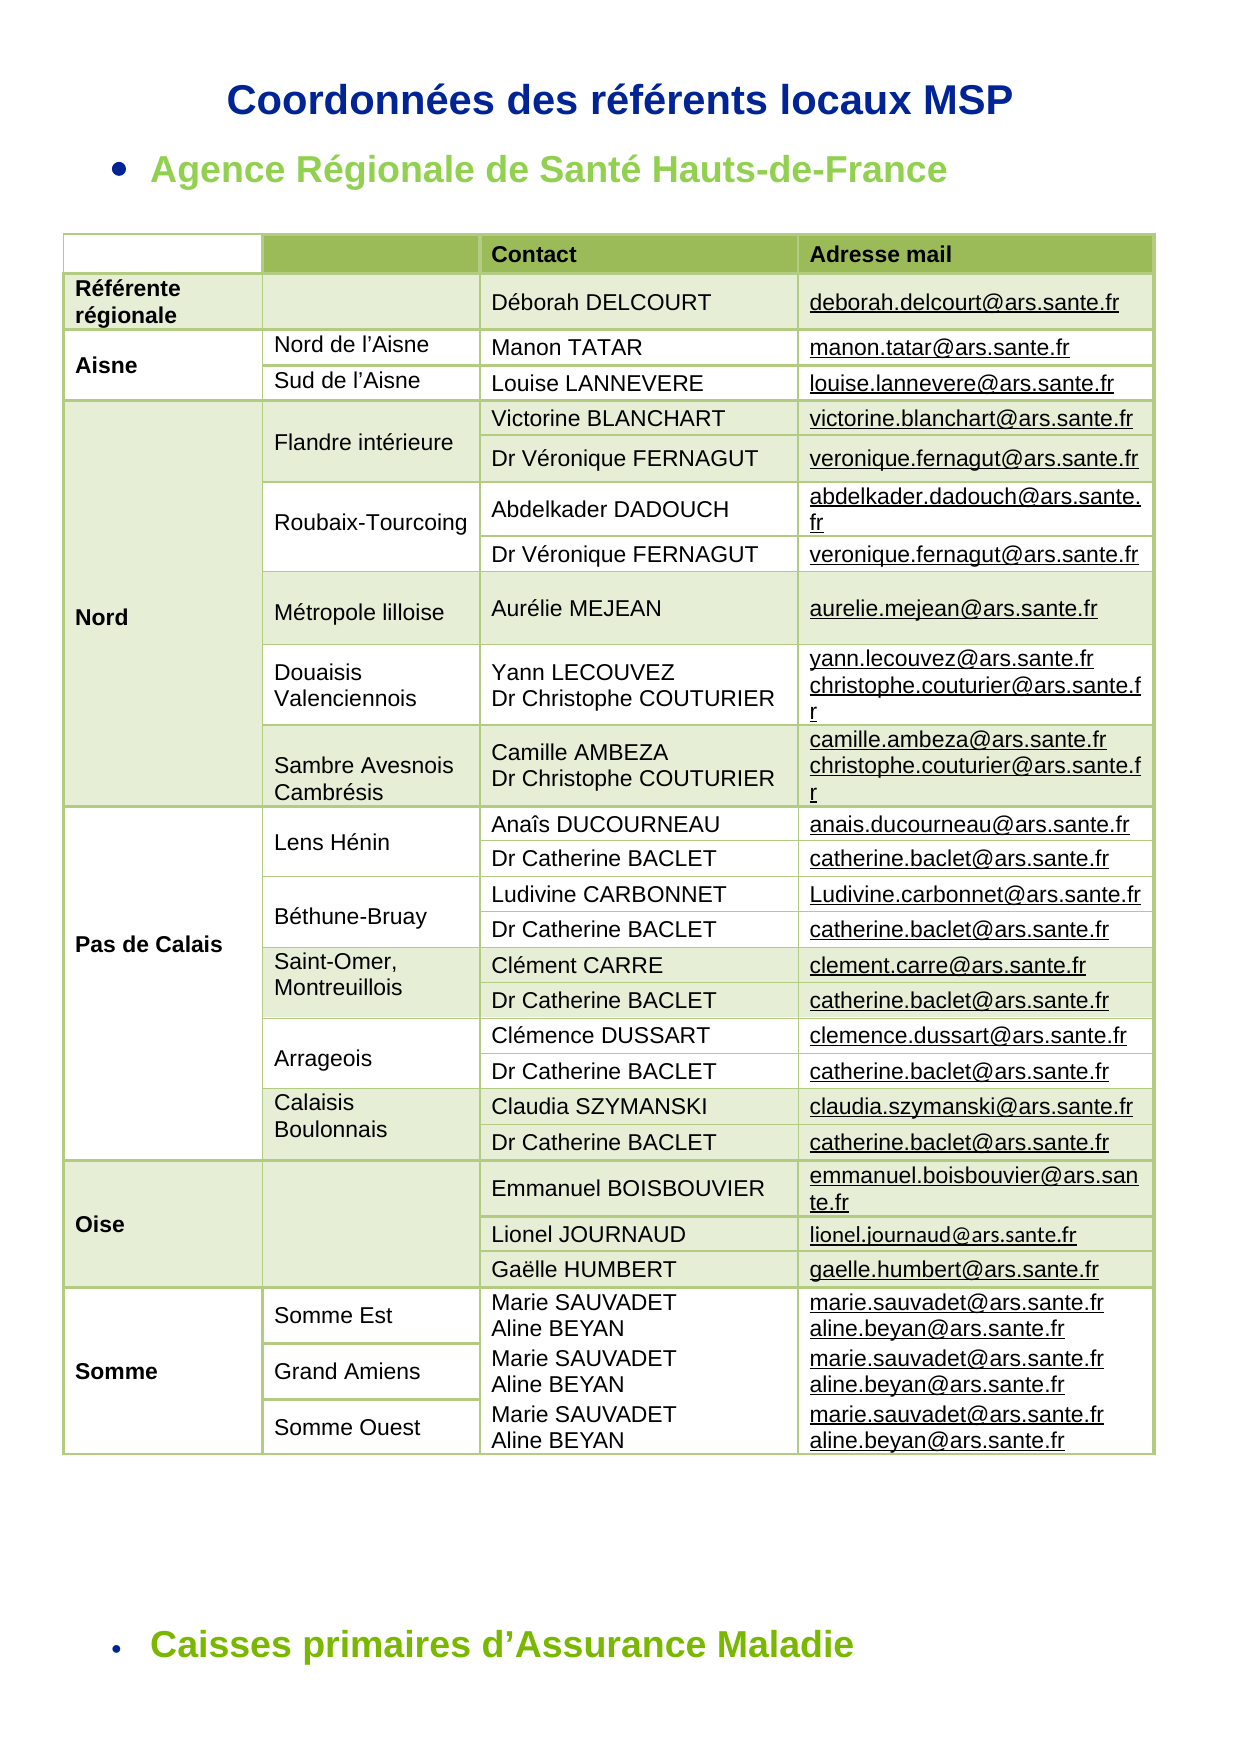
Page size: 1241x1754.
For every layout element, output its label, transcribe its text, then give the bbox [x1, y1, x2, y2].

table_cell Somme Est [264, 1289, 479, 1342]
table_cell Référente régionale [65, 275, 262, 328]
list Caisses primaires d’Assurance Maladie [112, 1623, 1165, 1666]
table_cell anais.ducourneau@ars.sante.fr [799, 808, 1152, 840]
table_cell Pas de Calais [65, 808, 262, 1159]
table_cell Dr Véronique FERNAGUT [481, 436, 797, 481]
table_cell catherine.baclet@ars.sante.fr [799, 912, 1152, 947]
table_cell victorine.blanchart@ars.sante.fr [799, 402, 1152, 434]
table_cell Clément CARRE [481, 948, 798, 982]
table_header Adresse mail [799, 236, 1152, 272]
table_cell Nord [65, 402, 262, 805]
table_cell Arrageois [263, 1019, 479, 1088]
table_cell Aisne [65, 331, 262, 399]
table_cell clemence.dussart@ars.sante.fr [799, 1019, 1152, 1053]
table_cell emmanuel.boisbouvier@ars.sante.fr [799, 1162, 1152, 1215]
table_cell camille.ambeza@ars.sante.fr christophe.couturier@ars.sante.fr [799, 726, 1152, 805]
table_cell Saint-Omer, Montreuillois [263, 948, 479, 1017]
table_cell veronique.fernagut@ars.sante.fr [799, 537, 1152, 571]
table_header [64, 235, 261, 272]
table_cell Ludivine.carbonnet@ars.sante.fr [799, 877, 1152, 911]
table_cell deborah.delcourt@ars.sante.fr [799, 275, 1152, 328]
table_cell [263, 1162, 479, 1286]
table_cell louise.lannevere@ars.sante.fr [799, 367, 1152, 399]
table_cell Somme [65, 1289, 261, 1453]
table_cell catherine.baclet@ars.sante.fr [799, 1125, 1152, 1159]
text Coordonnées des référents locaux MSP [75, 75, 1165, 123]
table_cell catherine.baclet@ars.sante.fr [799, 1054, 1152, 1088]
table_cell Grand Amiens [264, 1345, 479, 1397]
table_header Contact [482, 236, 797, 272]
table_cell Abdelkader DADOUCH [481, 483, 797, 535]
table_cell Dr Catherine BACLET [481, 983, 798, 1017]
table_header [264, 236, 478, 272]
table_cell Douaisis Valenciennois [263, 645, 479, 724]
table_cell catherine.baclet@ars.sante.fr [799, 841, 1152, 876]
table_cell Somme Ouest [264, 1401, 479, 1453]
table_cell Marie SAUVADET Aline BEYAN [481, 1342, 797, 1397]
table_cell Dr Catherine BACLET [481, 841, 798, 876]
table_cell Déborah DELCOURT [481, 275, 797, 328]
table_cell claudia.szymanski@ars.sante.fr [799, 1089, 1152, 1124]
table_cell Sud de l’Aisne [263, 367, 479, 399]
table_cell clement.carre@ars.sante.fr [799, 948, 1152, 982]
table_cell Claudia SZYMANSKI [481, 1089, 798, 1124]
table_cell Yann LECOUVEZ Dr Christophe COUTURIER [481, 645, 797, 724]
table_cell Nord de l’Aisne [263, 331, 479, 363]
table_cell Béthune-Bruay [263, 877, 479, 947]
table_cell Victorine BLANCHART [481, 402, 797, 434]
table_cell Aurélie MEJEAN [481, 572, 797, 644]
table_cell Lionel JOURNAUD [481, 1218, 797, 1250]
table_cell marie.sauvadet@ars.sante.fr aline.beyan@ars.sante.fr [799, 1289, 1152, 1342]
table_cell Emmanuel BOISBOUVIER [481, 1162, 797, 1215]
table_cell manon.tatar@ars.sante.fr [799, 331, 1152, 363]
table_cell Dr Catherine BACLET [481, 1054, 798, 1088]
table_cell Camille AMBEZA Dr Christophe COUTURIER [481, 726, 797, 805]
table_cell veronique.fernagut@ars.sante.fr [799, 436, 1152, 481]
table_cell Anaîs DUCOURNEAU [481, 808, 798, 840]
table_cell catherine.baclet@ars.sante.fr [799, 983, 1152, 1017]
table_cell [263, 275, 479, 328]
table_cell Roubaix-Tourcoing [263, 483, 479, 571]
table_cell Sambre Avesnois Cambrésis [263, 726, 479, 805]
table_cell Flandre intérieure [263, 402, 479, 481]
table_cell Marie SAUVADET Aline BEYAN [481, 1289, 797, 1342]
table_cell marie.sauvadet@ars.sante.fr aline.beyan@ars.sante.fr [799, 1398, 1152, 1453]
table_cell abdelkader.dadouch@ars.sante.fr [799, 483, 1152, 535]
table_cell Dr Catherine BACLET [481, 912, 798, 947]
table_cell Métropole lilloise [263, 572, 479, 644]
table_cell Gaëlle HUMBERT [481, 1252, 797, 1286]
table_cell marie.sauvadet@ars.sante.fr aline.beyan@ars.sante.fr [799, 1342, 1152, 1397]
list Agence Régionale de Santé Hauts-de-France [112, 147, 1165, 190]
table_cell Lens Hénin [263, 808, 479, 876]
table_cell Manon TATAR [481, 331, 797, 363]
table_cell Dr Véronique FERNAGUT [481, 537, 797, 571]
table_cell Dr Catherine BACLET [481, 1125, 798, 1159]
table_cell yann.lecouvez@ars.sante.fr christophe.couturier@ars.sante.fr [799, 645, 1152, 724]
table_cell Oise [65, 1162, 262, 1286]
table_cell gaelle.humbert@ars.sante.fr [799, 1252, 1152, 1286]
table_cell Ludivine CARBONNET [481, 877, 798, 911]
table_cell aurelie.mejean@ars.sante.fr [799, 572, 1152, 644]
table_cell Calaisis Boulonnais [263, 1089, 479, 1159]
table_cell Marie SAUVADET Aline BEYAN [481, 1398, 797, 1453]
table_cell Louise LANNEVERE [481, 367, 797, 399]
table_cell Clémence DUSSART [481, 1019, 798, 1053]
table_cell lionel.journaud@ars.sante.fr [799, 1218, 1152, 1250]
